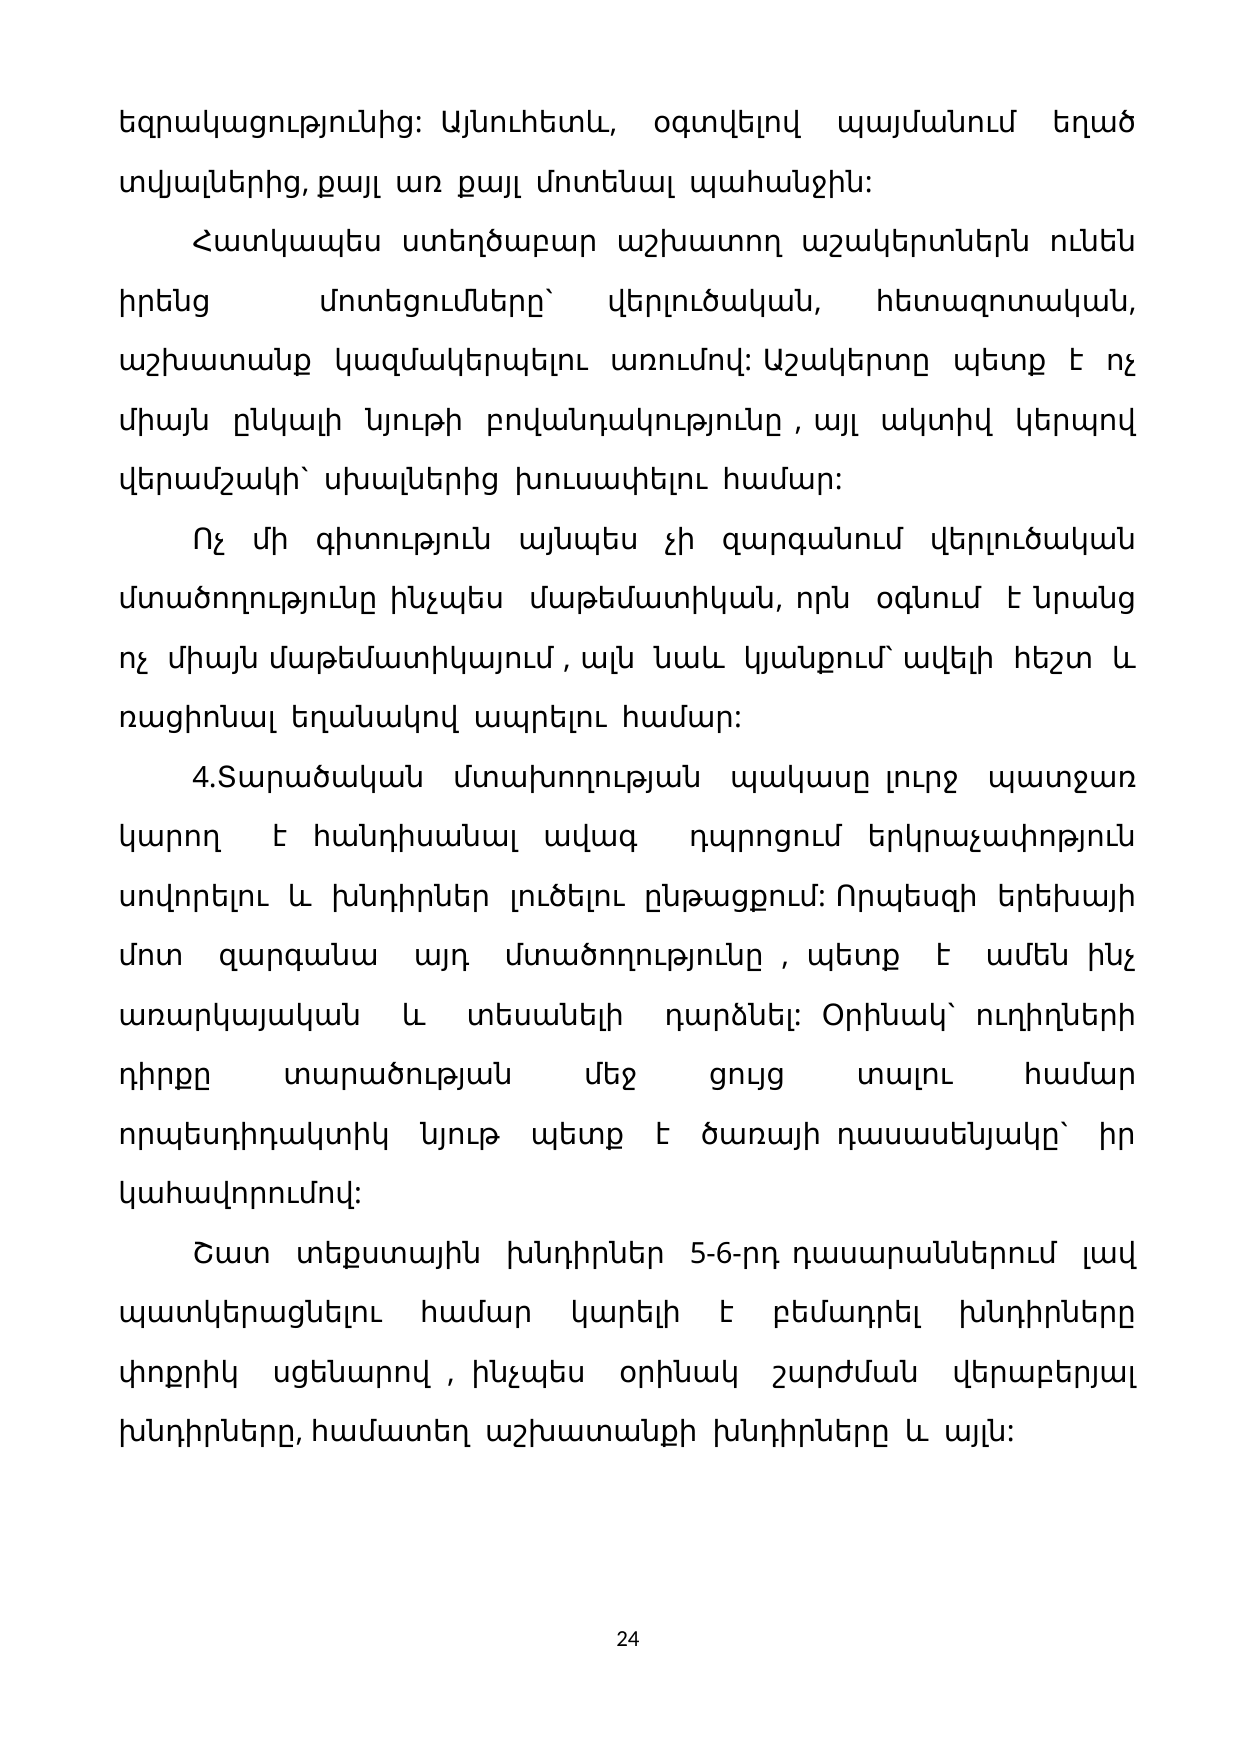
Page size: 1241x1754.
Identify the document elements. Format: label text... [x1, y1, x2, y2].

text Շատ տեքստային խնդիրներ 5-6-րդ դասարաններում լավ պատկերացնելու համար կարելի է բեմադրել խնդիրները փոքրիկ սցենարով , ինչպես օրինակ շարժման վերաբերյալ խնդիրները, համատեղ աշխատանքի խնդիրները և այլն: [118, 1232, 1137, 1450]
text 4.Տարածական մտախողության պակասը լուրջ պատջառ կարող է հանդիսանալ ավագ դպրոցում երկրաչափոթյուն սովորելու և խնդիրներ լուծելու ընթացքում: Որպեսզի երեխայի մոտ զարգանա այդ մտածողությունը , պետք է ամեն ինչ առարկայական և տեսանելի դարձնել: Օրինակ` ուղիղների դիրքը տարածության մեջ ցույց տալու համար որպեսդիդակտիկ նյութ պետք է ծառայի դասասենյակը` իր կահավորումով: [118, 756, 1137, 1212]
text Հատկապես ստեղծաբար աշխատող աշակերտներն ունեն իրենց մոտեցումները` վերլուծական, հետազոտական, աշխատանք կազմակերպելու առումով: Աշակերտը պետք է ոչ միայն ընկալի նյութի բովանդակությունը , այլ ակտիվ կերպով վերամշակի` սխալներից խուսափելու համար: [118, 221, 1137, 498]
text Ոչ մի գիտություն այնպես չի զարգանում վերլուծական մտածողությունը ինչպես մաթեմատիկան, որն օգնում է նրանց ոչ միայն մաթեմատիկայում , ալն նաև կյանքում` ավելի հեշտ և ռացիոնալ եղանակով ապրելու համար: [118, 518, 1137, 736]
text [118, 102, 1137, 201]
